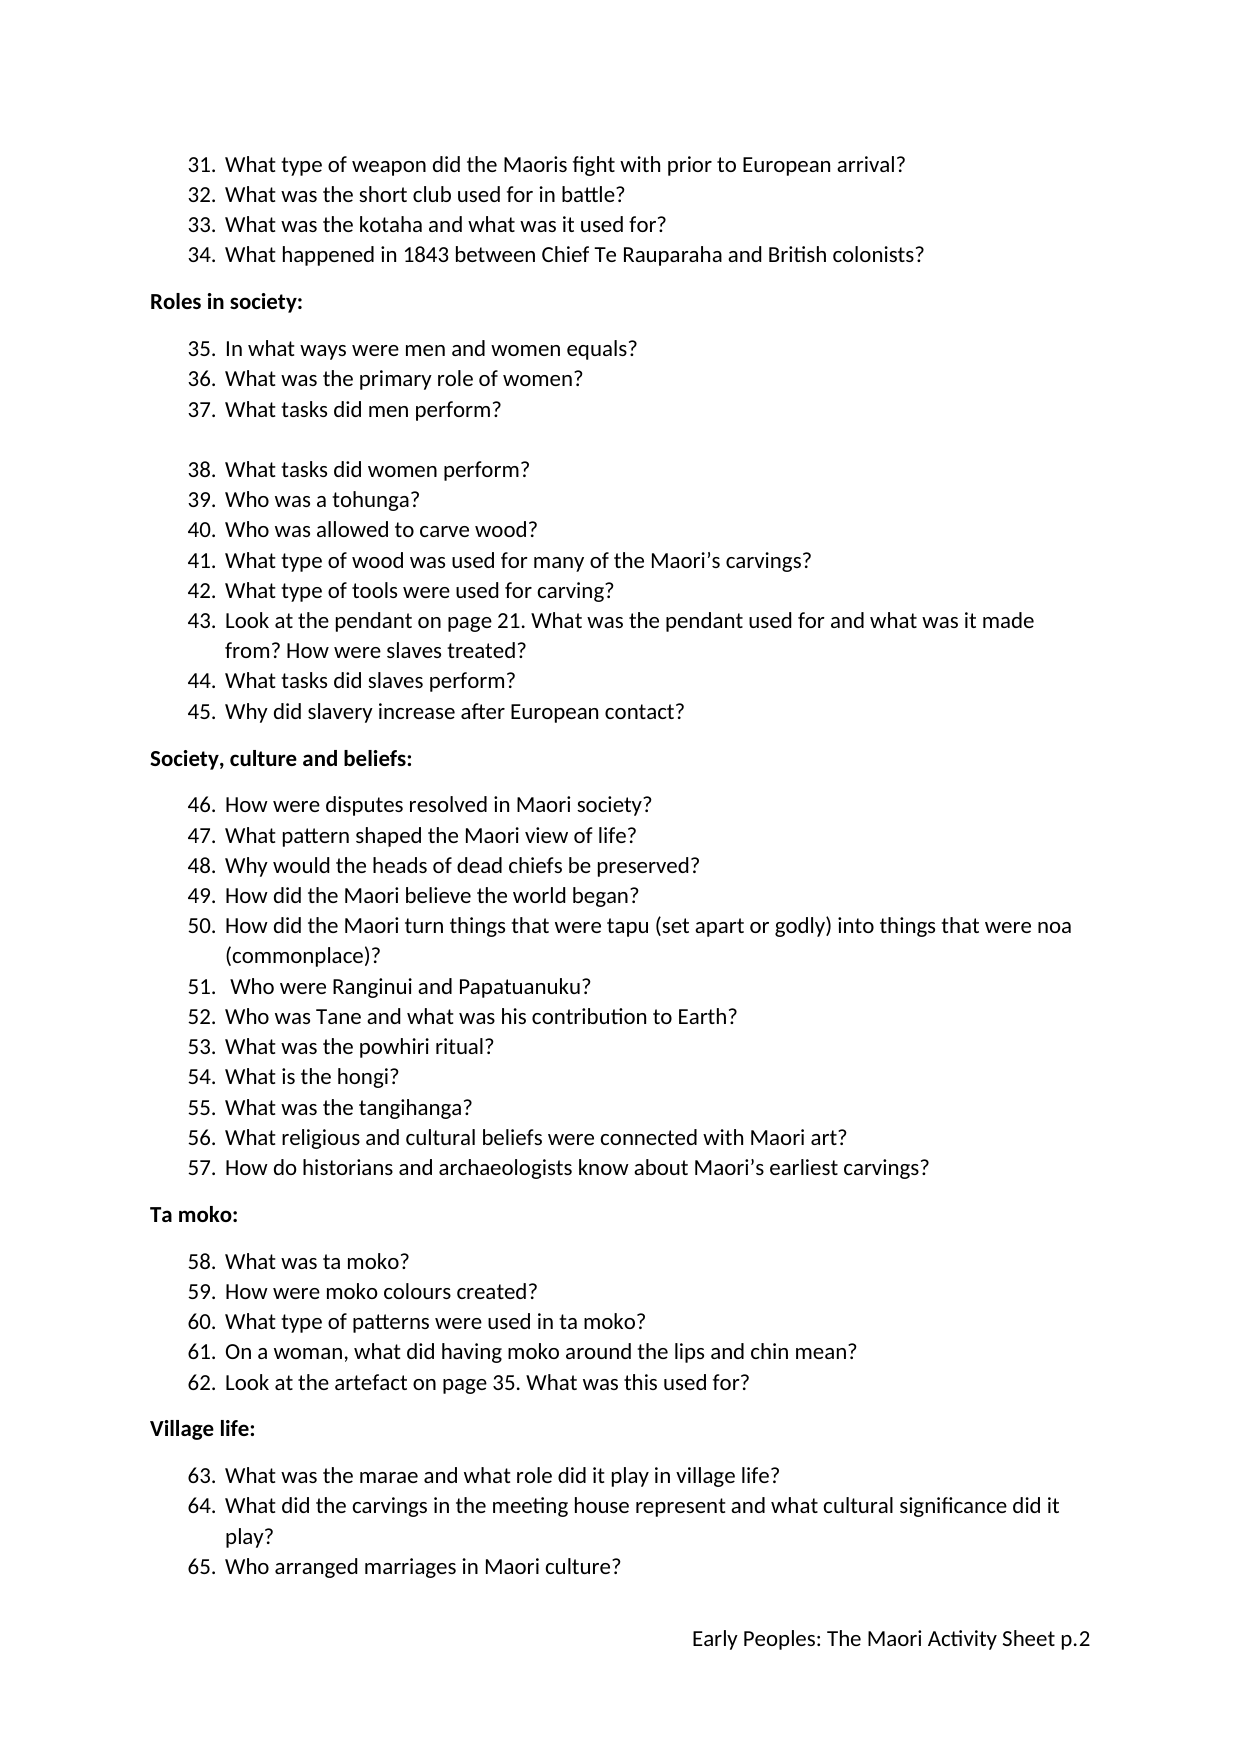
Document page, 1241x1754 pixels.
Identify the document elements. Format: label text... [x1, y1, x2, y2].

list Who arranged marriages in Maori culture? [187, 1552, 1090, 1580]
list What tasks did slaves perform? [187, 667, 1090, 695]
list What was the powhiri ritual? [187, 1032, 1090, 1060]
list What happened in 1843 between Chief Te Rauparaha and British colonists? [187, 241, 1090, 269]
list Why would the heads of dead chiefs be preserved? [187, 851, 1090, 879]
list Look at the artefact on page 35. What was this used for? [187, 1368, 1090, 1396]
list Who was Tane and what was his contribution to Earth? [187, 1002, 1090, 1030]
list What was ta moko? [187, 1247, 1090, 1275]
list What type of weapon did the Maoris fight with prior to European arrival? [187, 150, 1090, 178]
list How did the Maori believe the world began? [187, 881, 1090, 909]
list What was the primary role of women? [187, 364, 1090, 393]
list How do historians and archaeologists know about Maori’s earliest carvings? [187, 1153, 1090, 1181]
list On a woman, what did having moko around the lips and chin mean? [187, 1337, 1090, 1366]
list Who was allowed to carve wood? [187, 516, 1090, 544]
list How were disputes resolved in Maori society? [187, 791, 1090, 819]
list What type of patterns were used in ta moko? [187, 1307, 1090, 1335]
list How did the Maori turn things that were tapu (set apart or godly) into things that were noa (commonplace)? [187, 911, 1090, 970]
text Ta moko: [150, 1200, 1090, 1228]
list What was the marae and what role did it play in village life? [187, 1461, 1090, 1489]
text Village life: [150, 1414, 1090, 1443]
list In what ways were men and women equals? [187, 334, 1090, 362]
list Who were Ranginui and Papatuanuku? [187, 972, 1090, 1000]
text Roles in society: [150, 287, 1090, 316]
list What type of tools were used for carving? [187, 576, 1090, 604]
list Who was a tohunga? [187, 485, 1090, 513]
list What pattern shaped the Maori view of life? [187, 821, 1090, 849]
list What was the tangihanga? [187, 1093, 1090, 1121]
list Why did slavery increase after European contact? [187, 697, 1090, 725]
text Society, culture and beliefs: [150, 744, 1090, 772]
list What was the short club used for in battle? [187, 180, 1090, 208]
list What is the hongi? [187, 1062, 1090, 1091]
list What tasks did men perform? [187, 395, 1090, 423]
list What did the carvings in the meeting house represent and what cultural significance did it play? [187, 1492, 1090, 1550]
list What was the kotaha and what was it used for? [187, 210, 1090, 238]
list What type of wood was used for many of the Maori’s carvings? [187, 546, 1090, 574]
list What tasks did women perform? [187, 455, 1090, 483]
list How were moko colours created? [187, 1277, 1090, 1305]
list What religious and cultural beliefs were connected with Maori art? [187, 1123, 1090, 1151]
list Look at the pendant on page 21. What was the pendant used for and what was it made from? How were slaves treated? [187, 606, 1090, 664]
